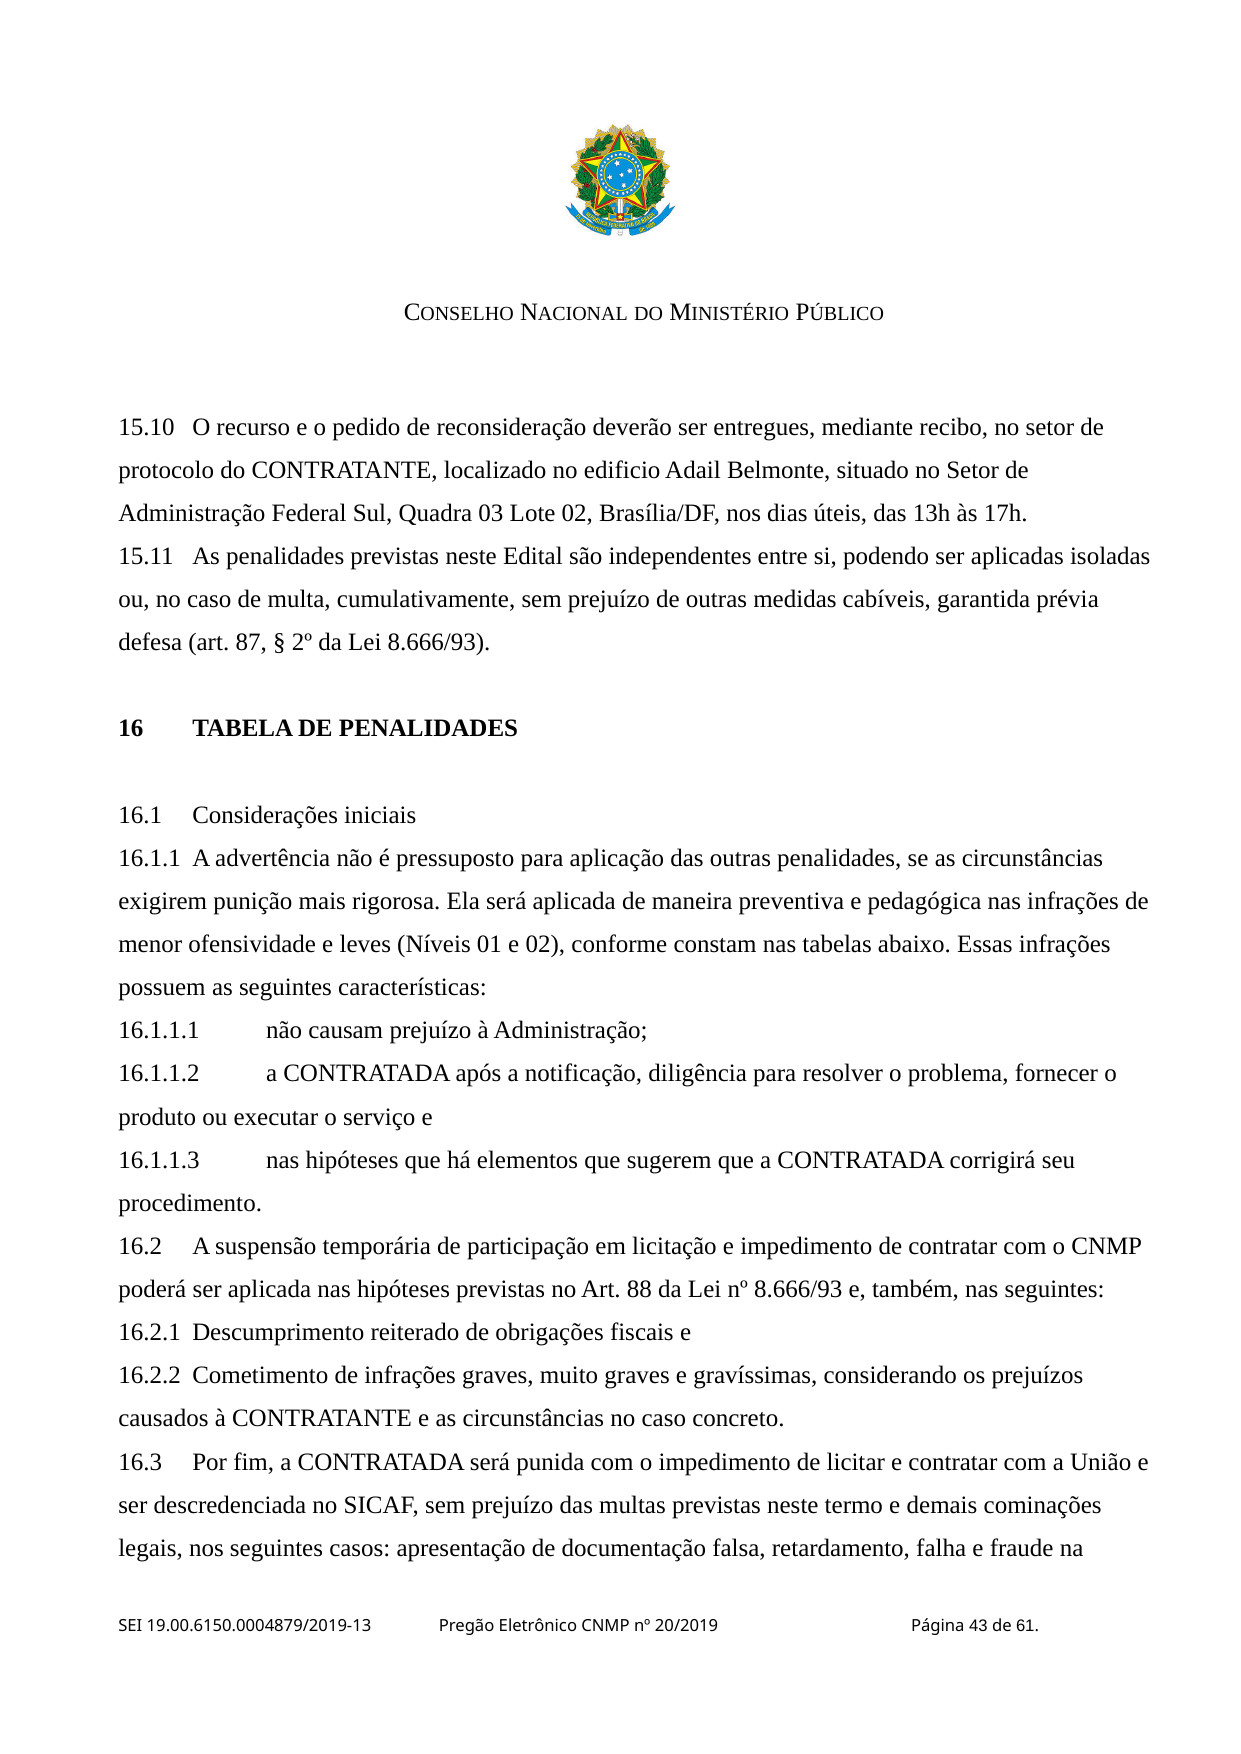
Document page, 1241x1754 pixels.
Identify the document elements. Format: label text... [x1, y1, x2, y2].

text 16.1.1.3 nas hipóteses que há elementos que sugerem que a CONTRATADA corrigirá seu procedimento. [118, 1145, 1169, 1217]
text 16.2.1 Descumprimento reiterado de obrigações fiscais e [118, 1317, 1169, 1346]
text 16.2.2 Cometimento de infrações graves, muito graves e gravíssimas, considerando os prejuízos causados à CONTRATANTE e as circunstâncias no caso concreto. [118, 1360, 1169, 1432]
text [118, 1447, 1169, 1562]
text 16.1.1.1 não causam prejuízo à Administração; [118, 1015, 1169, 1044]
text 16.1 Considerações iniciais [118, 800, 1169, 828]
text 16 TABELA DE PENALIDADES [118, 713, 1169, 742]
text 16.1.1.2 a CONTRATADA após a notificação, diligência para resolver o problema, fornecer o produto ou executar o serviço e [118, 1058, 1169, 1130]
text 16.2 A suspensão temporária de participação em licitação e impedimento de contratar com o CNMP poderá ser aplicada nas hipóteses previstas no Art. 88 da Lei nº 8.666/93 e, também, nas seguintes: [118, 1231, 1169, 1303]
text 15.11 As penalidades previstas neste Edital são independentes entre si, podendo ser aplicadas isoladas ou, no caso de multa, cumulativamente, sem prejuízo de outras medidas cabíveis, garantida prévia defesa (art. 87, § 2º da Lei 8.666/93). [118, 541, 1169, 656]
text 16.1.1 A advertência não é pressuposto para aplicação das outras penalidades, se as circunstâncias exigirem punição mais rigorosa. Ela será aplicada de maneira preventiva e pedagógica nas infrações de menor ofensividade e leves (Níveis 01 e 02), conforme constam nas tabelas abaixo. Essas infrações possuem as seguintes características: [118, 843, 1169, 1001]
text 15.10 O recurso e o pedido de reconsideração deverão ser entregues, mediante recibo, no setor de protocolo do CONTRATANTE, localizado no edificio Adail Belmonte, situado no Setor de Administração Federal Sul, Quadra 03 Lote 02, Brasília/DF, nos dias úteis, das 13h às 17h. [118, 412, 1169, 527]
